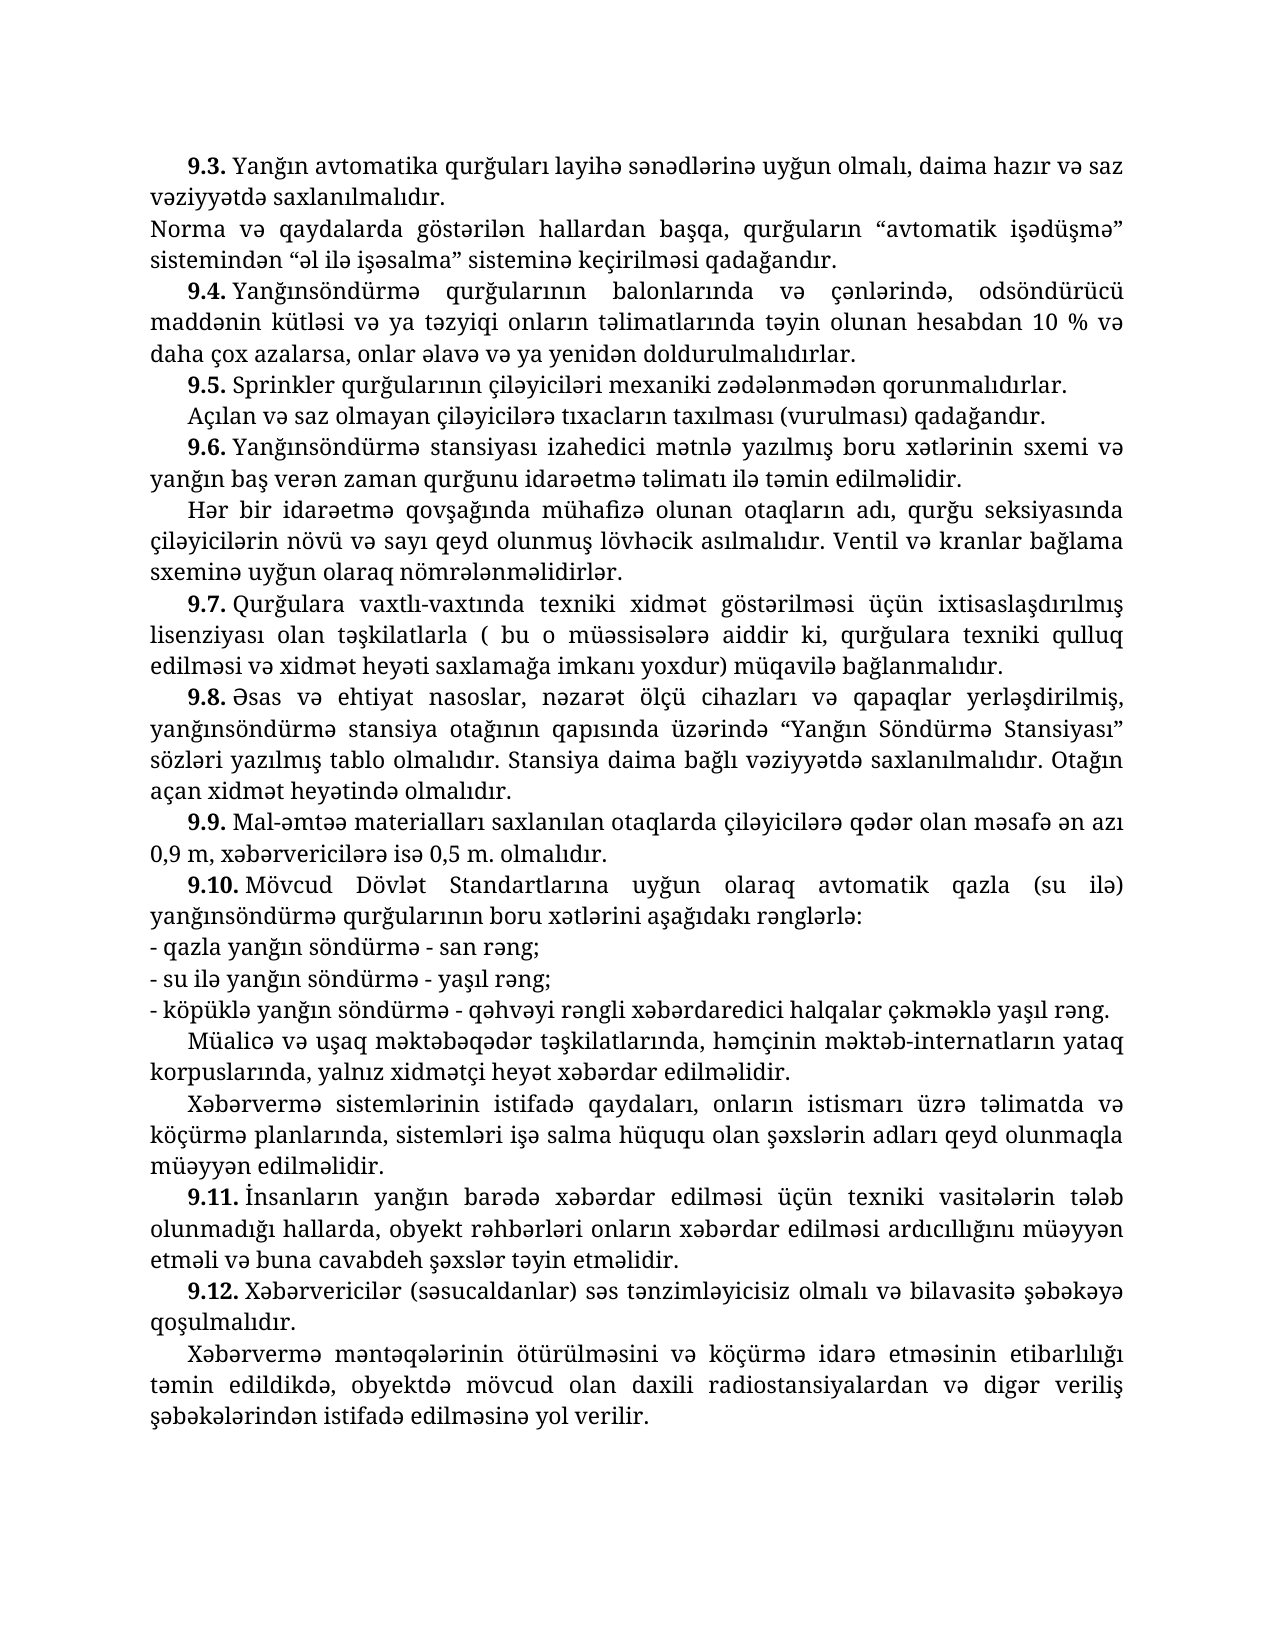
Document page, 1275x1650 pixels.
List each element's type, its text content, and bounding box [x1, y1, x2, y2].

text 9.7. Qurğulara vaxtlı-vaxtında texniki xidmət göstərilməsi üçün ixtisaslaşdırılmış lisenziyası olan təşkilatlarla ( bu o müəssisələrə aiddir ki, qurğulara texniki qulluq edilməsi və xidmət heyəti saxlamağa imkanı yoxdur) müqavilə bağlanmalıdır. [150, 587, 1125, 681]
text Xəbərvermə məntəqələrinin ötürülməsini və köçürmə idarə etməsinin etibarlılığı təmin edildikdə, obyektdə mövcud olan daxili radiostansiyalardan və digər veriliş şəbəkələrindən istifadə edilməsinə yol verilir. [150, 1337, 1125, 1431]
text 9.3. Yanğın avtomatika qurğuları layihə sənədlərinə uyğun olmalı, daima hazır və saz vəziyyətdə saxlanılmalıdır. [150, 150, 1125, 212]
text 9.9. Mal-əmtəə materialları saxlanılan otaqlarda çiləyicilərə qədər olan məsafə ən azı 0,9 m, xəbərvericilərə isə 0,5 m. olmalıdır. [150, 806, 1125, 869]
text Açılan və saz olmayan çiləyicilərə tıxacların taxılması (vurulması) qadağandır. [150, 400, 1125, 431]
text - su ilə yanğın söndürmə - yaşıl rəng; [150, 962, 1125, 994]
text 9.4. Yanğınsöndürmə qurğularının balonlarında və çənlərində, odsöndürücü maddənin kütləsi və ya təzyiqi onların təlimatlarında təyin olunan hesabdan 10 % və daha çox azalarsa, onlar əlavə və ya yenidən doldurulmalıdırlar. [150, 275, 1125, 369]
text Xəbərvermə sistemlərinin istifadə qaydaları, onların istismarı üzrə təlimatda və köçürmə planlarında, sistemləri işə salma hüququ olan şəxslərin adları qeyd olunmaqla müəyyən edilməlidir. [150, 1087, 1125, 1181]
text 9.5. Sprinkler qurğularının çiləyiciləri mexaniki zədələnmədən qorunmalıdırlar. [150, 369, 1125, 400]
text - köpüklə yanğın söndürmə - qəhvəyi rəngli xəbərdaredici halqalar çəkməklə yaşıl rəng. [150, 994, 1125, 1025]
text 9.6. Yanğınsöndürmə stansiyası izahedici mətnlə yazılmış boru xətlərinin sxemi və yanğın baş verən zaman qurğunu idarəetmə təlimatı ilə təmin edilməlidir. [150, 431, 1125, 494]
text 9.12. Xəbərvericilər (səsucaldanlar) səs tənzimləyicisiz olmalı və bilavasitə şəbəkəyə qoşulmalıdır. [150, 1275, 1125, 1337]
text 9.11. İnsanların yanğın barədə xəbərdar edilməsi üçün texniki vasitələrin tələb olunmadığı hallarda, obyekt rəhbərləri onların xəbərdar edilməsi ardıcıllığını müəyyən etməli və buna cavabdeh şəxslər təyin etməlidir. [150, 1181, 1125, 1275]
text Hər bir idarəetmə qovşağında mühafizə olunan otaqların adı, qurğu seksiyasında çiləyicilərin növü və sayı qeyd olunmuş lövhəcik asılmalıdır. Ventil və kranlar bağlama sxeminə uyğun olaraq nömrələnməlidirlər. [150, 494, 1125, 587]
text Müalicə və uşaq məktəbəqədər təşkilatlarında, həmçinin məktəb-internatların yataq korpuslarında, yalnız xidmətçi heyət xəbərdar edilməlidir. [150, 1025, 1125, 1087]
text 9.10. Mövcud Dövlət Standartlarına uyğun olaraq avtomatik qazla (su ilə) yanğınsöndürmə qurğularının boru xətlərini aşağıdakı rənglərlə: [150, 869, 1125, 931]
text 9.8. Əsas və ehtiyat nasoslar, nəzarət ölçü cihazları və qapaqlar yerləşdirilmiş, yanğınsöndürmə stansiya otağının qapısında üzərində “Yanğın Söndürmə Stansiyası” sözləri yazılmış tablo olmalıdır. Stansiya daima bağlı vəziyyətdə saxlanılmalıdır. Otağın açan xidmət heyətində olmalıdır. [150, 681, 1125, 806]
text Norma və qaydalarda göstərilən hallardan başqa, qurğuların “avtomatik işədüşmə” sistemindən “əl ilə işəsalma” sisteminə keçirilməsi qadağandır. [150, 212, 1125, 275]
text - qazla yanğın söndürmə - san rəng; [150, 931, 1125, 962]
